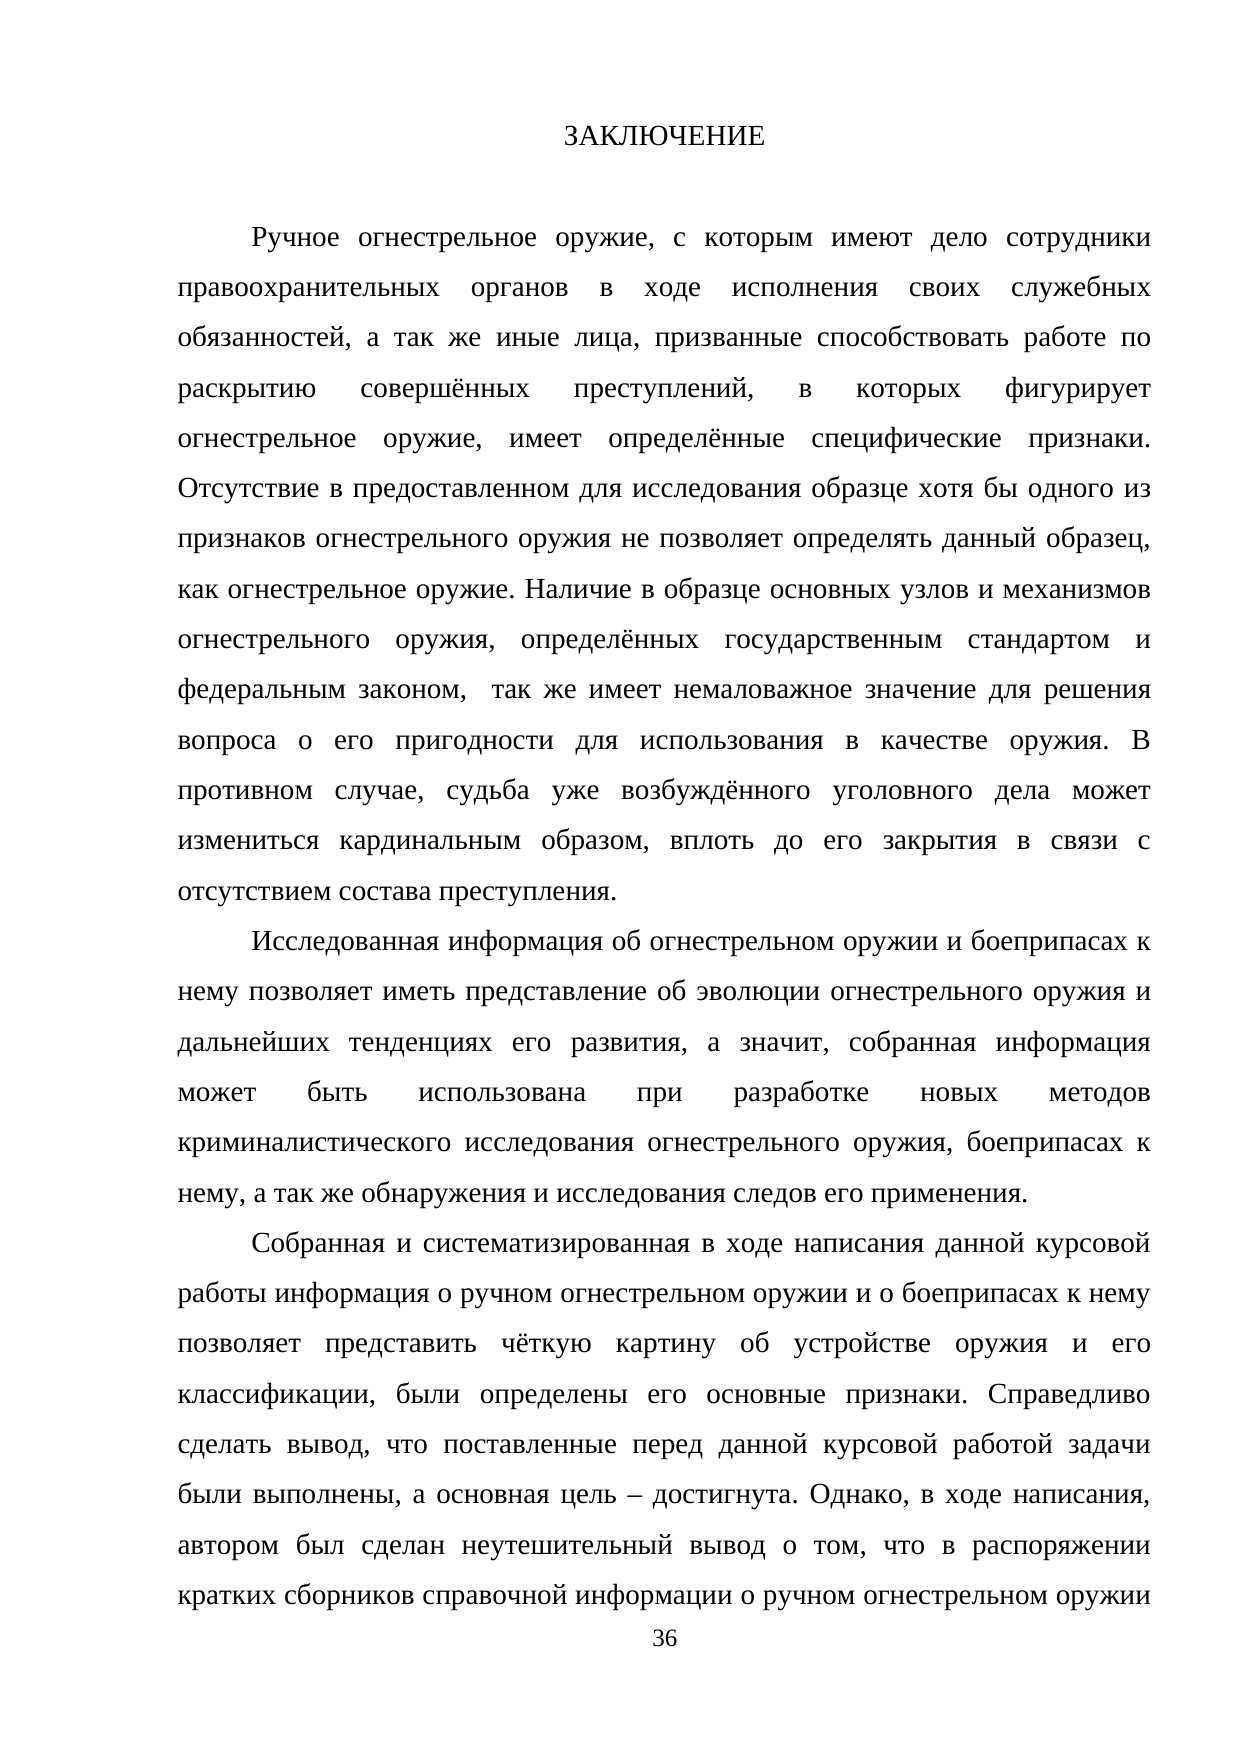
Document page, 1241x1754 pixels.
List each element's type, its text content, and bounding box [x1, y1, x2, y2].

text Исследованная информация об огнестрельном оружии и боеприпасах к нему позволяет иметь представление об эволюции огнестрельного оружия и дальнейших тенденциях его развития, а значит, собранная информация может быть использована при разработке новых методов криминалистического исследования огнестрельного оружия, боеприпасах к нему, а так же обнаружения и исследования следов его применения. [177, 923, 1152, 1208]
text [177, 1225, 1152, 1611]
text ЗАКЛЮЧЕНИЕ [177, 118, 1152, 152]
text Ручное огнестрельное оружие, с которым имеют дело сотрудники правоохранительных органов в ходе исполнения своих служебных обязанностей, а так же иные лица, призванные способствовать работе по раскрытию совершённых преступлений, в которых фигурирует огнестрельное оружие, имеет определённые специфические признаки. Отсутствие в предоставленном для исследования образце хотя бы одного из признаков огнестрельного оружия не позволяет определять данный образец, как огнестрельное оружие. Наличие в образце основных узлов и механизмов огнестрельного оружия, определённых государственным стандартом и федеральным законом, так же имеет немаловажное значение для решения вопроса о его пригодности для использования в качестве оружия. В противном случае, судьба уже возбуждённого уголовного дела может измениться кардинальным образом, вплоть до его закрытия в связи с отсутствием состава преступления. [177, 219, 1152, 906]
